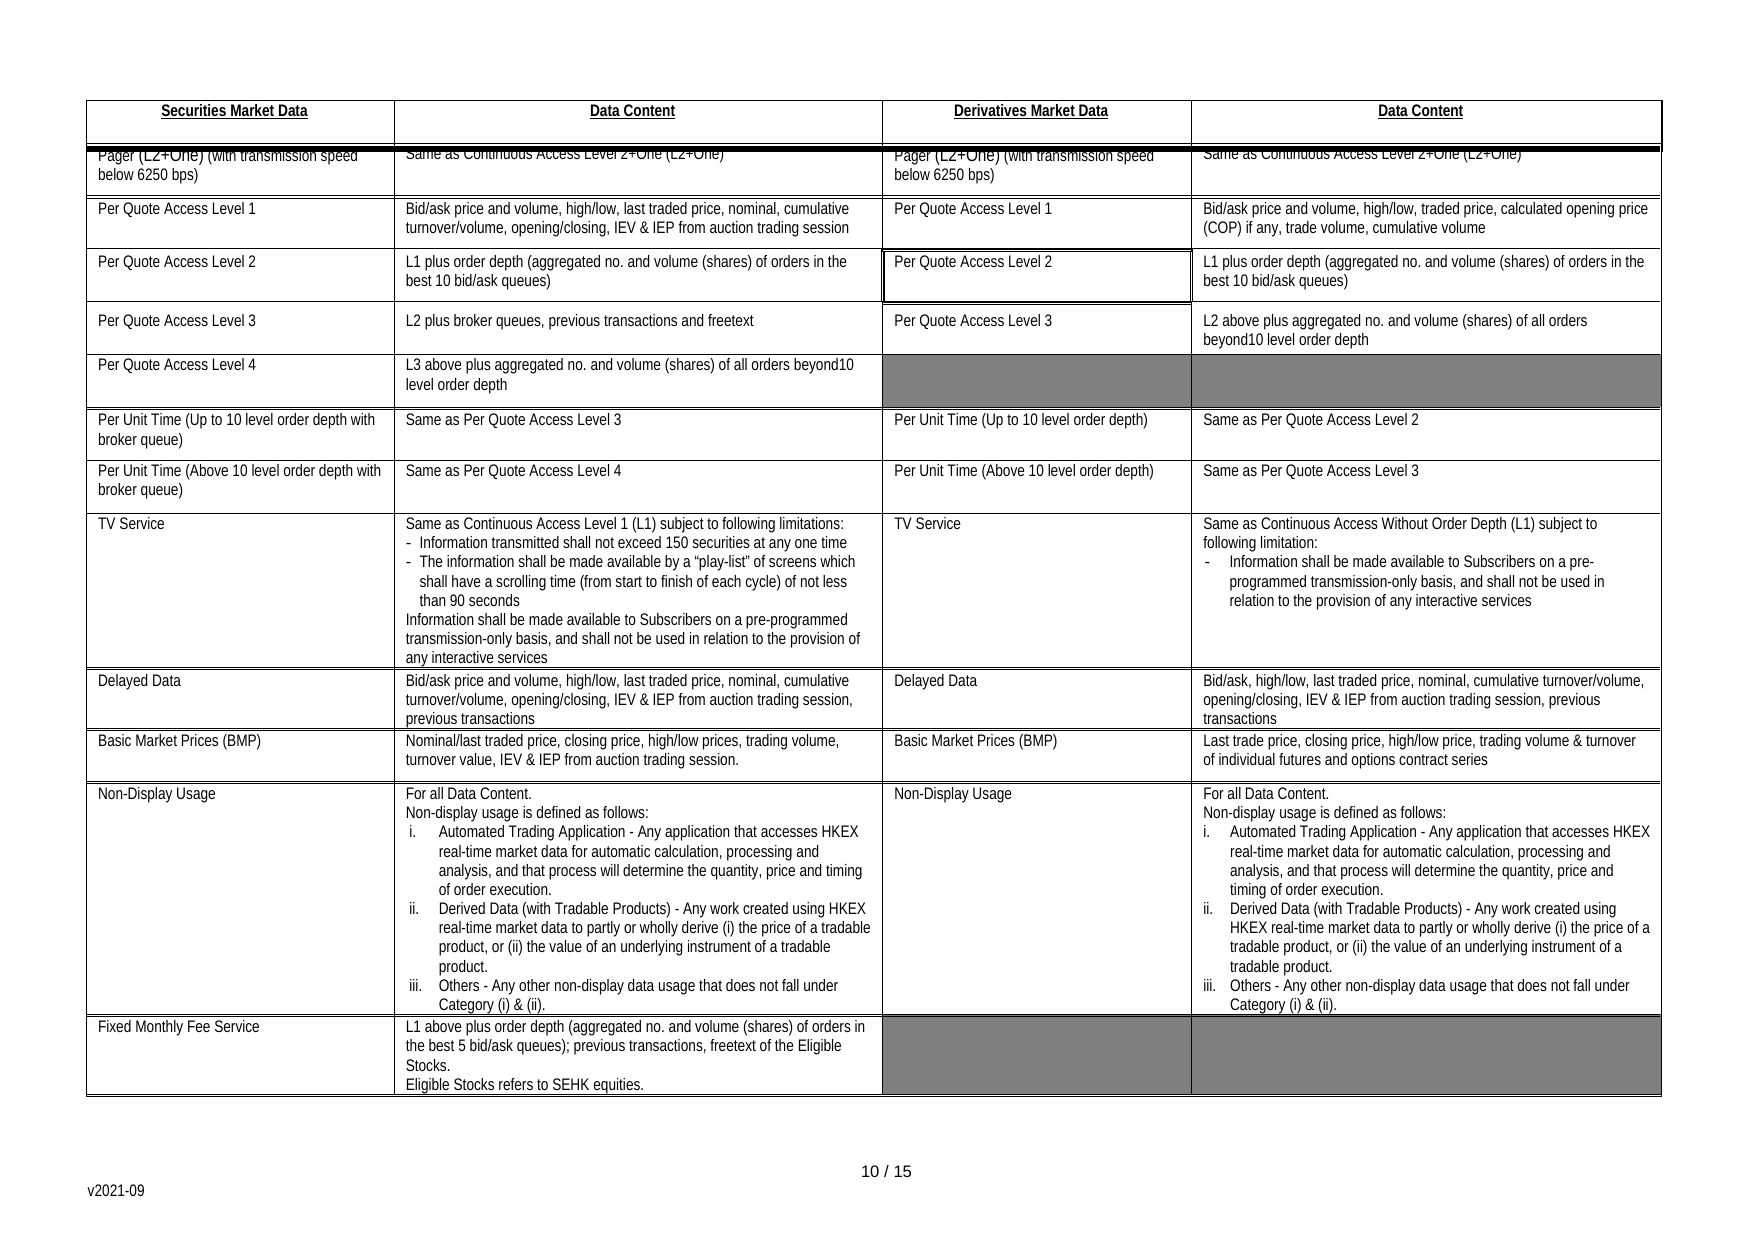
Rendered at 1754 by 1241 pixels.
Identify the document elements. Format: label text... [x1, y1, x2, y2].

table_cell [1192, 1014, 1661, 1094]
table_cell Same as Per Quote Access Level 3 [1192, 460, 1661, 513]
table_header Derivatives Market Data [883, 101, 1191, 142]
table_cell Pager (L2+One) (with transmission speed below 6250 bps) [87, 152, 394, 195]
table_cell Same as Continuous Access Level 1 (L1) subject to following limitations: Information transmitted shall not exceed 150 securities at any one time The information shall be made available by a “play-list” of screens which shall have a scrolling time (from start to finish of each cycle) of not less than 90 seconds Information shall be made available to Subscribers on a pre-programmed transmission-only basis, and shall not be used in relation to the provision of any interactive services [395, 514, 882, 667]
table_cell L2 above plus aggregated no. and volume (shares) of all orders beyond10 level order depth [1192, 301, 1661, 354]
table_cell Fixed Monthly Fee Service [87, 1017, 394, 1094]
table_cell L3 above plus aggregated no. and volume (shares) of all orders beyond10 level order depth [395, 355, 882, 407]
table_cell L1 plus order depth (aggregated no. and volume (shares) of orders in the best 10 bid/ask queues) [395, 249, 881, 301]
table_cell Nominal/last traded price, closing price, high/low prices, trading volume, turnover value, IEV & IEP from auction trading session. [395, 731, 882, 781]
table_cell Per Quote Access Level 1 [87, 199, 394, 248]
table_cell Per Unit Time (Above 10 level order depth) [883, 461, 1191, 513]
table_cell Delayed Data [87, 670, 394, 728]
table_cell Bid/ask, high/low, last traded price, nominal, cumulative turnover/volume, opening/closing, IEV & IEP from auction trading session, previous transactions [1192, 667, 1661, 728]
table_cell Per Unit Time (Up to 10 level order depth) [883, 410, 1191, 460]
table_cell Same as Per Quote Access Level 3 [395, 410, 882, 460]
table_header Securities Market Data [87, 101, 394, 142]
table_cell Per Quote Access Level 4 [87, 355, 394, 407]
table_header Data Content [1192, 101, 1661, 142]
table_cell Per Unit Time (Above 10 level order depth with broker queue) [87, 461, 394, 513]
table_cell Same as Per Quote Access Level 4 [395, 461, 882, 513]
table_cell [883, 355, 1191, 407]
table_cell Bid/ask price and volume, high/low, last traded price, nominal, cumulative turnover/volume, opening/closing, IEV & IEP from auction trading session, previous transactions [395, 670, 882, 728]
table_cell TV Service [883, 514, 1191, 667]
table_cell Same as Continuous Access Without Order Depth (L1) subject to following limitation: Information shall be made available to Subscribers on a pre-programmed transmission-only basis, and shall not be used in relation to the provision of any interactive services [1192, 513, 1661, 667]
table_cell Delayed Data [883, 670, 1191, 728]
table_cell Per Quote Access Level 3 [883, 305, 1191, 354]
table_cell Per Quote Access Level 1 [883, 199, 1191, 248]
table_cell Bid/ask price and volume, high/low, traded price, calculated opening price (COP) if any, trade volume, cumulative volume [1192, 195, 1661, 248]
table_cell L1 above plus order depth (aggregated no. and volume (shares) of orders in the best 5 bid/ask queues); previous transactions, freetext of the Eligible Stocks. Eligible Stocks refers to SEHK equities. [395, 1017, 882, 1094]
table_cell For all Data Content. Non-display usage is defined as follows: Automated Trading Application - Any application that accesses HKEX real-time market data for automatic calculation, processing and analysis, and that process will determine the quantity, price and timing of order execution. Derived Data (with Tradable Products) - Any work created using HKEX real-time market data to partly or wholly derive (i) the price of a tradable product, or (ii) the value of an underlying instrument of a tradable product. Others - Any other non-display data usage that does not fall under Category (i) & (ii). [1192, 781, 1661, 1014]
table_cell [883, 1017, 1191, 1094]
table_cell Non-Display Usage [883, 784, 1191, 1014]
table_cell L2 plus broker queues, previous transactions and freetext [395, 302, 882, 354]
table_cell Basic Market Prices (BMP) [87, 731, 394, 781]
table_cell Basic Market Prices (BMP) [883, 731, 1191, 781]
table_cell Same as Per Quote Access Level 2 [1192, 407, 1661, 460]
table_cell Non-Display Usage [87, 784, 394, 1014]
table_cell TV Service [87, 514, 394, 667]
table_cell Per Quote Access Level 2 [885, 252, 1190, 301]
table_cell Last trade price, closing price, high/low price, trading volume & turnover of individual futures and options contract series [1192, 728, 1661, 781]
table_cell Bid/ask price and volume, high/low, last traded price, nominal, cumulative turnover/volume, opening/closing, IEV & IEP from auction trading session [395, 199, 882, 248]
table_cell Per Unit Time (Up to 10 level order depth with broker queue) [87, 410, 394, 460]
table_cell Per Quote Access Level 3 [87, 302, 394, 354]
table_cell For all Data Content. Non-display usage is defined as follows: Automated Trading Application - Any application that accesses HKEX real-time market data for automatic calculation, processing and analysis, and that process will determine the quantity, price and timing of order execution. Derived Data (with Tradable Products) - Any work created using HKEX real-time market data to partly or wholly derive (i) the price of a tradable product, or (ii) the value of an underlying instrument of a tradable product. Others - Any other non-display data usage that does not fall under Category (i) & (ii). [395, 784, 882, 1014]
table_cell Pager (L2+One) (with transmission speed below 6250 bps) [883, 152, 1191, 195]
table_cell [1192, 354, 1661, 407]
table_header Data Content [395, 101, 882, 142]
table_cell L1 plus order depth (aggregated no. and volume (shares) of orders in the best 10 bid/ask queues) [1193, 248, 1661, 301]
table_cell Per Quote Access Level 2 [87, 249, 394, 301]
table_cell Same as Continuous Access Level 2+One (L2+One) [395, 152, 882, 195]
table_cell Same as Continuous Access Level 2+One (L2+One) [1192, 144, 1661, 195]
